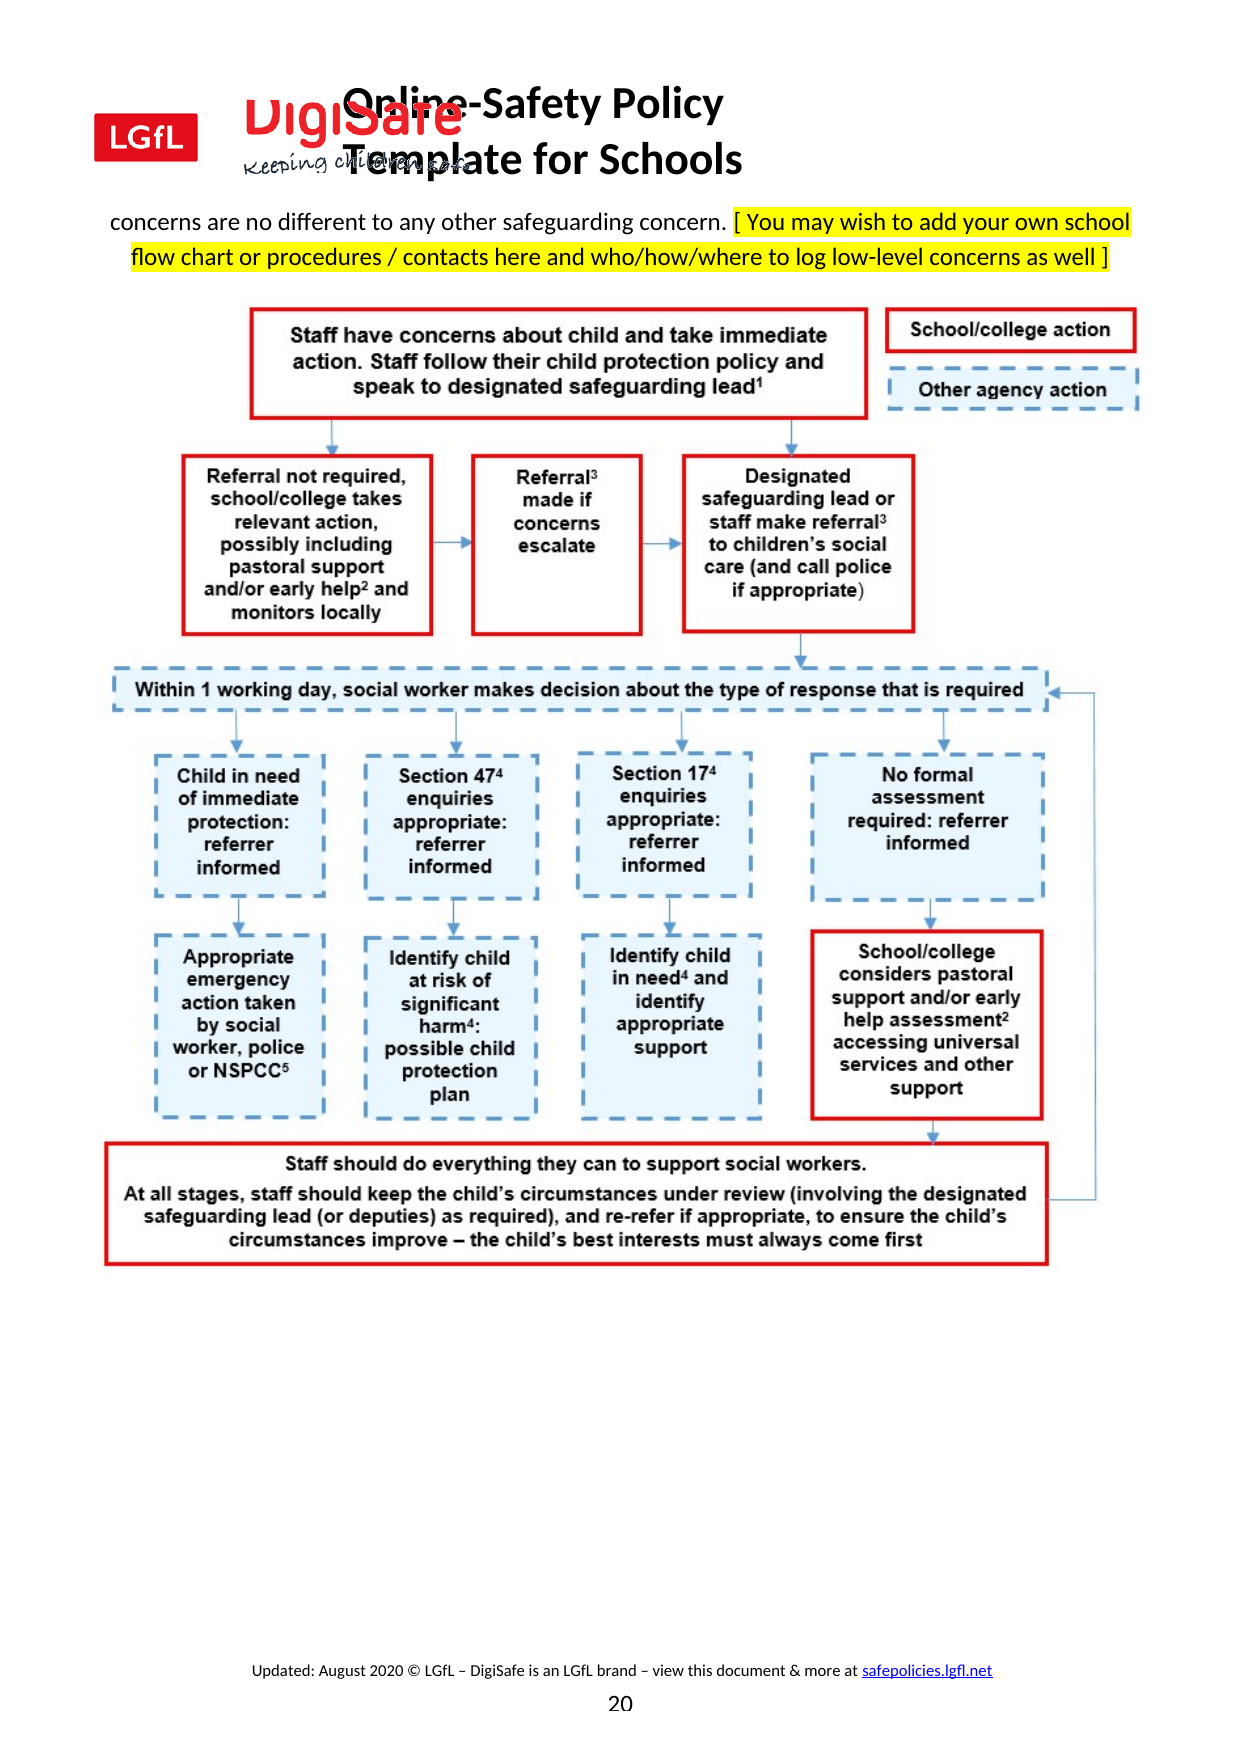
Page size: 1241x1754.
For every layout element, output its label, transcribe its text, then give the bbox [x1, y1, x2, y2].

picture [94, 297, 1146, 1274]
picture [86, 97, 474, 178]
